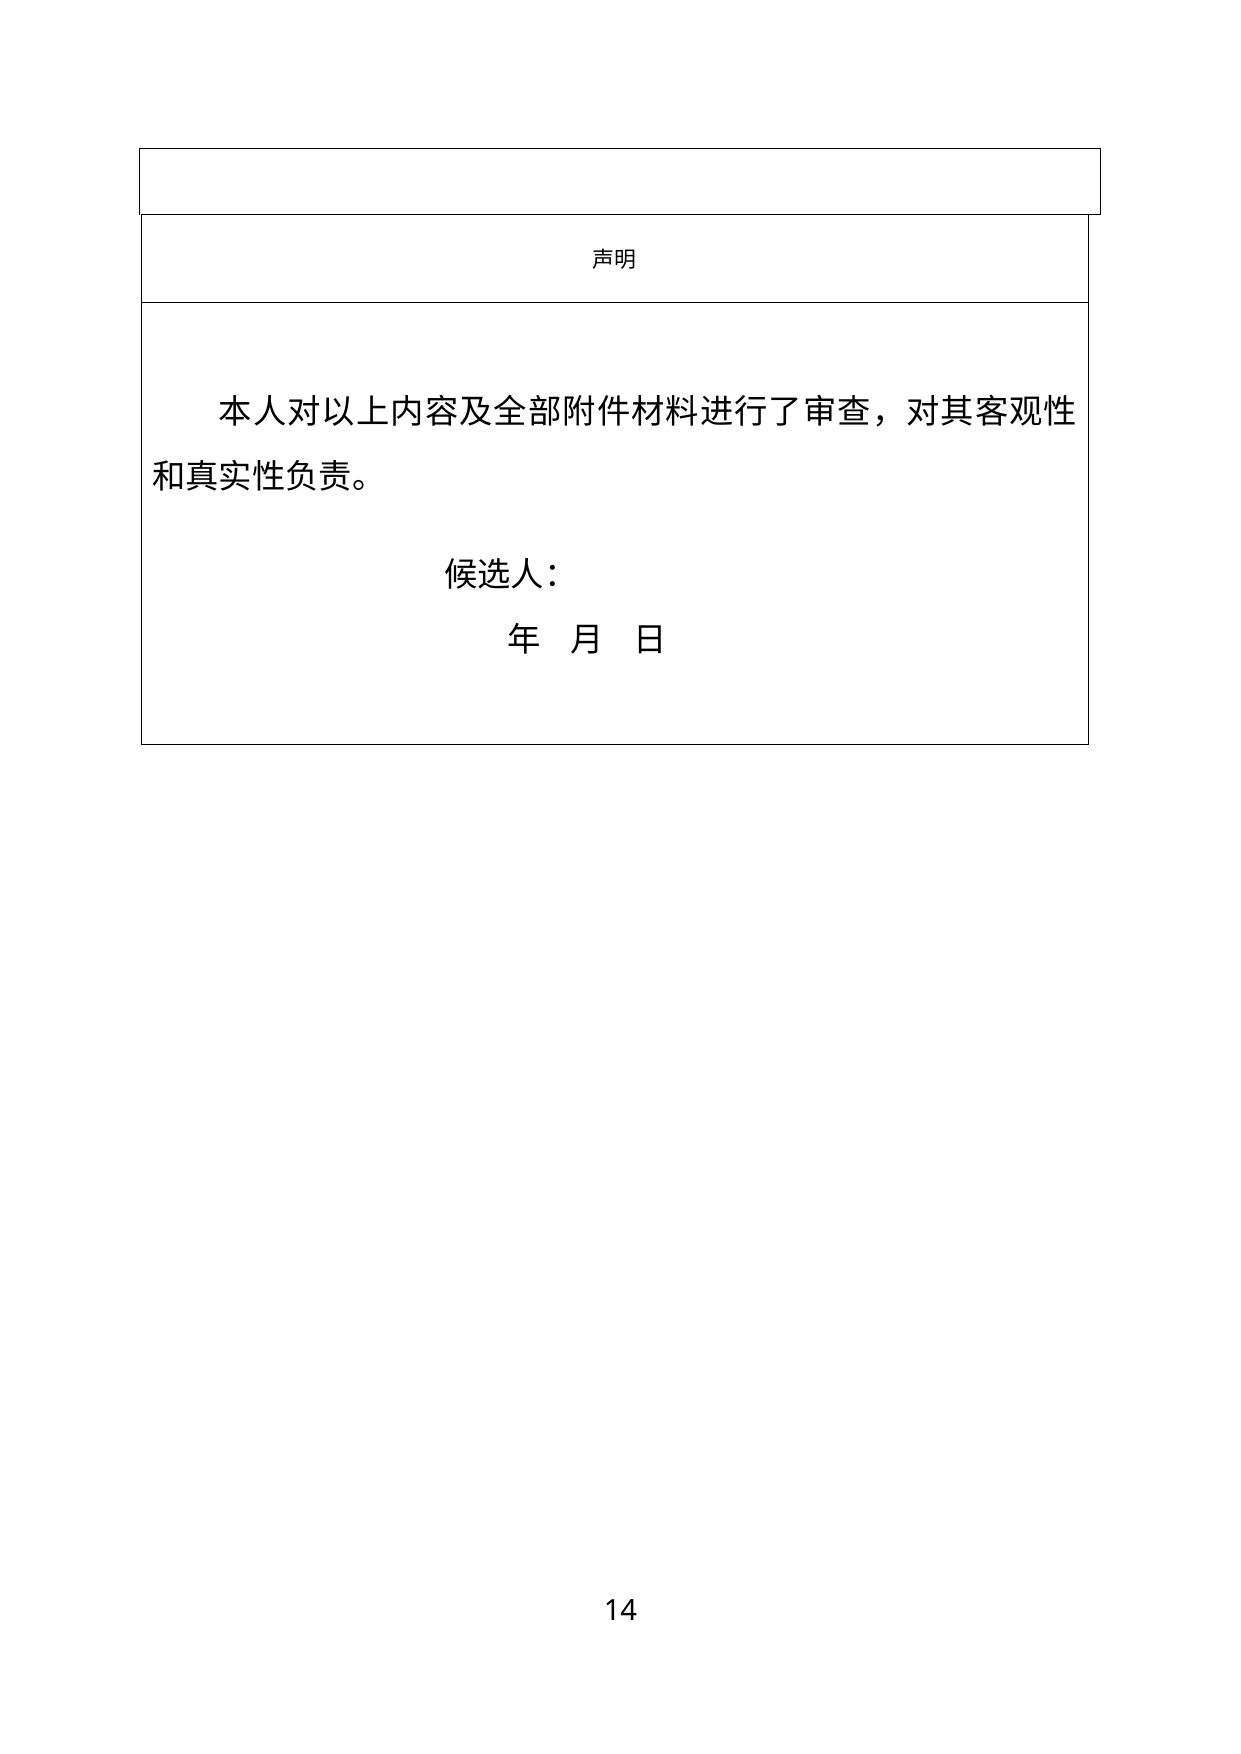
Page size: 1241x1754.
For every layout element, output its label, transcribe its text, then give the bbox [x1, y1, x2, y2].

table_cell 声明 [142, 215, 1088, 302]
table_cell 本人对以上内容及全部附件材料进行了审查，对其客观性和真实性负责。 候选人： 年 月 日 [142, 303, 1088, 744]
table_cell [140, 149, 1100, 214]
